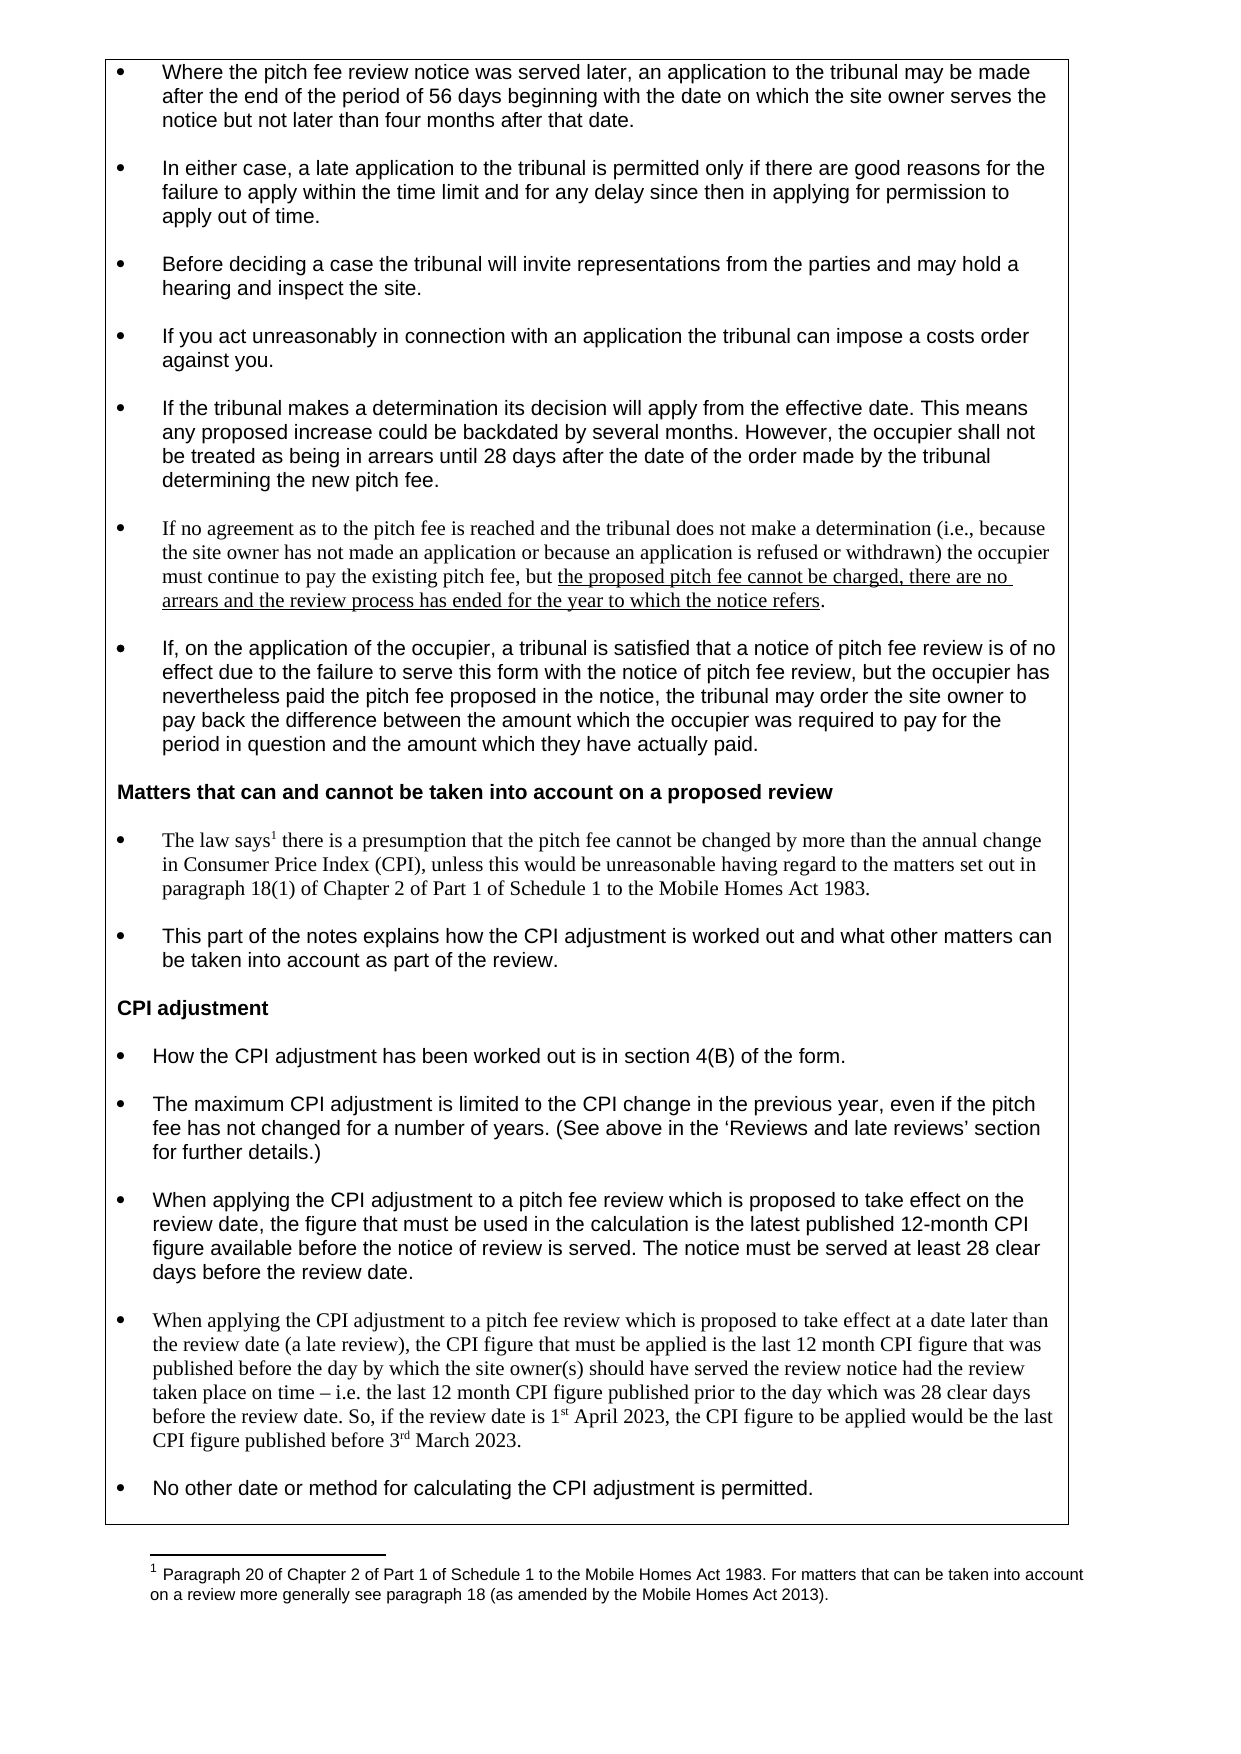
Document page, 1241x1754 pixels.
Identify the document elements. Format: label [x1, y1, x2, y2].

table_cell [106, 60, 1068, 1524]
